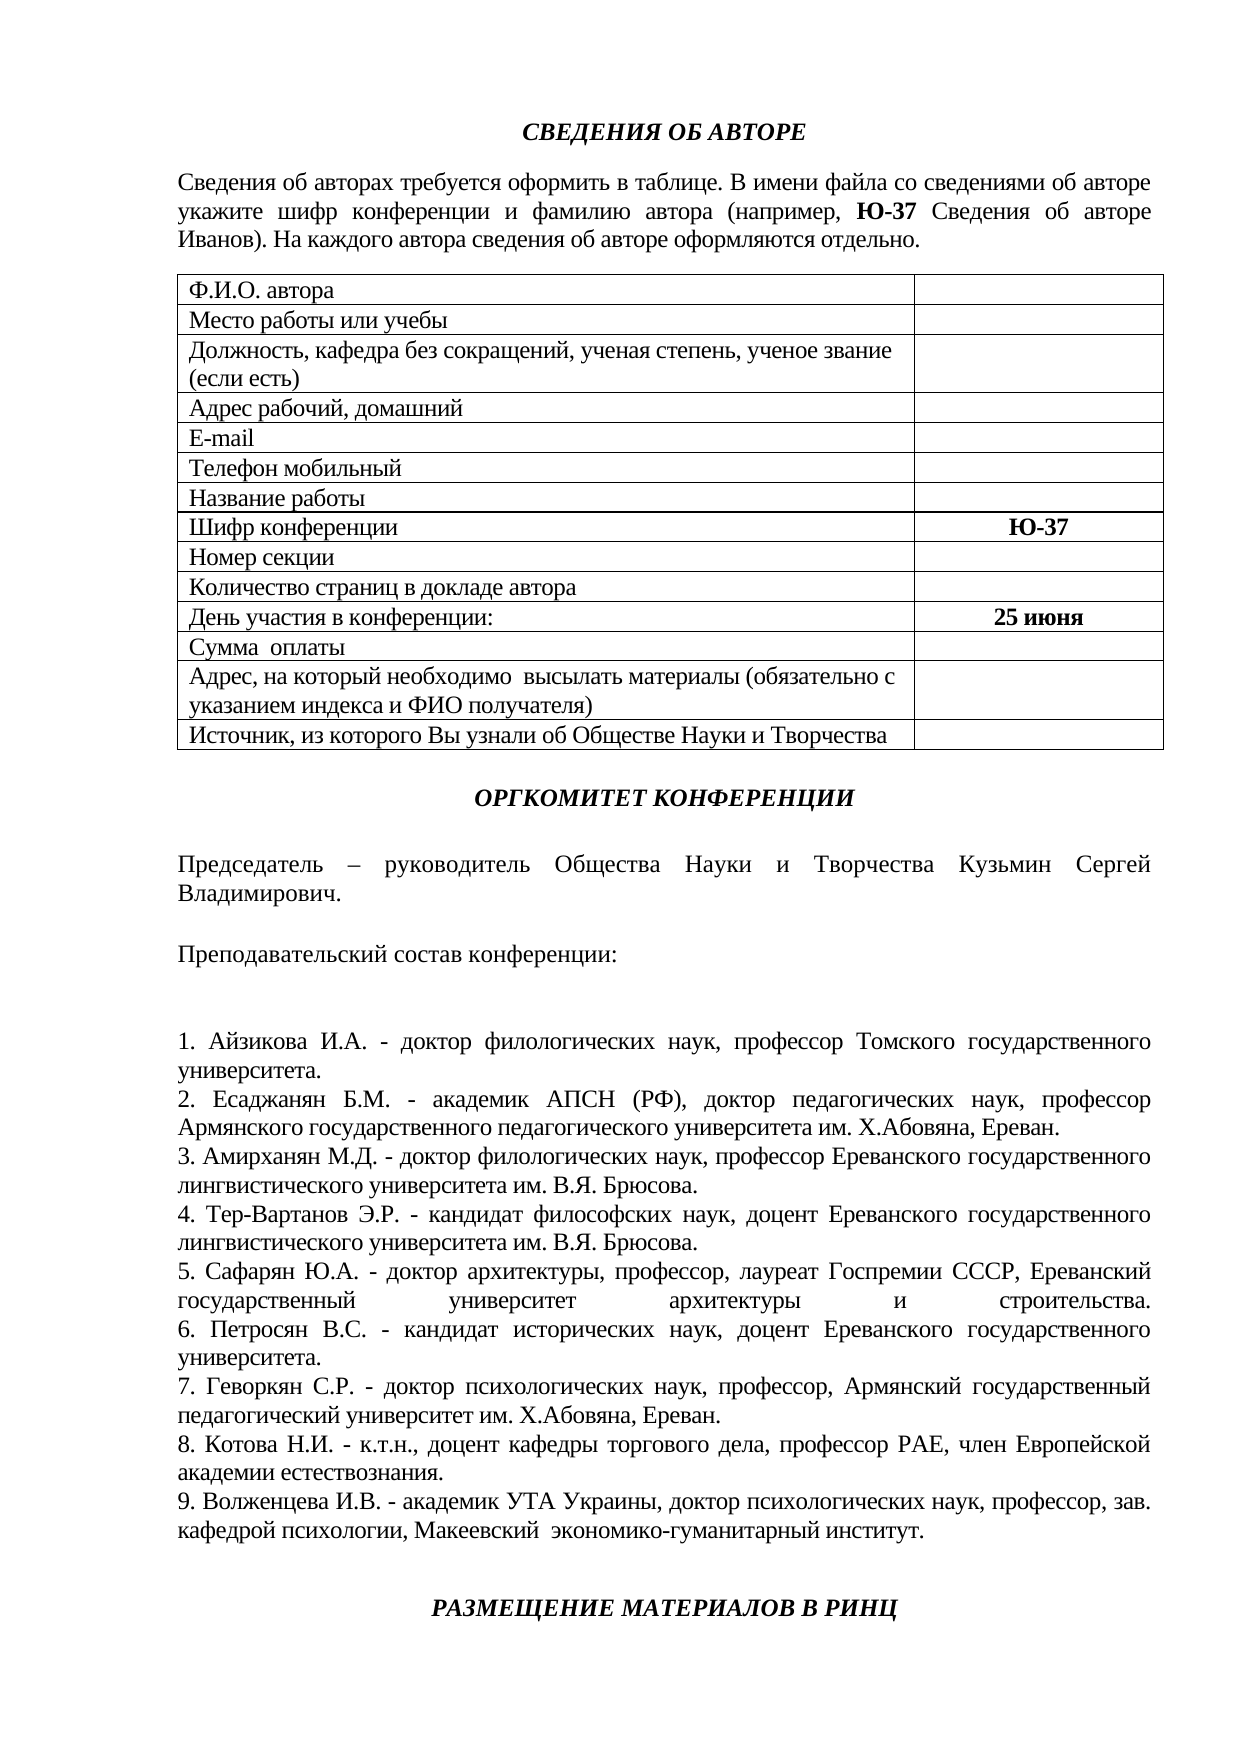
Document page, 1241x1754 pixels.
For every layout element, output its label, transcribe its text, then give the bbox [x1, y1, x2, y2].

table_header Ф.И.О. автора [178, 275, 914, 304]
text 8. Котова Н.И. - к.т.н., доцент кафедры торгового дела, профессор РАЕ, член Европейской академии естествознания. [177, 1429, 1152, 1486]
text Председатель – руководитель Общества Науки и Творчества Кузьмин Сергей Владимирович. [177, 849, 1152, 906]
text Преподавательский состав конференции: [177, 906, 1152, 968]
table_cell [915, 632, 1163, 660]
table_cell Номер секции [178, 542, 914, 571]
text 3. Амирханян М.Д. - доктор филологических наук, профессор Ереванского государственного лингвистического университета им. В.Я. Брюсова. [177, 1141, 1152, 1199]
table_cell [915, 305, 1163, 334]
table_cell Сумма оплаты [178, 632, 914, 660]
text 5. Сафарян Ю.А. - доктор архитектуры, профессор, лауреат Госпремии СССР, Ереванский государственный университет архитектуры и строительства. 6. Петросян В.С. - кандидат исторических наук, доцент Ереванского государственного университета. 7. Геворкян С.Р. - доктор психологических наук, профессор, Армянский государственный педагогический университет им. Х.Абовяна, Ереван. [177, 1256, 1152, 1429]
text Сведения об авторах требуется оформить в таблице. В имени файла со сведениями об авторе укажите шифр конференции и фамилию автора (например, Ю-37 Сведения об авторе Иванов). На каждого автора сведения об авторе оформляются отдельно. [177, 167, 1152, 253]
table_header [915, 275, 1163, 304]
table_cell День участия в конференции: [178, 602, 914, 631]
table_cell Телефон мобильный [178, 453, 914, 482]
table_cell [915, 542, 1163, 571]
table_cell Количество страниц в докладе автора [178, 572, 914, 601]
table_cell [915, 393, 1163, 422]
text СВЕДЕНИЯ ОБ АВТОРЕ [177, 118, 1152, 146]
table_cell [915, 335, 1163, 392]
table_cell Место работы или учебы [178, 305, 914, 334]
table_cell 25 июня [915, 602, 1163, 631]
table_cell [915, 483, 1163, 511]
table_cell [915, 423, 1163, 452]
table_cell Адрес рабочий, домашний [178, 393, 914, 422]
table_cell Ю-37 [915, 513, 1163, 541]
table_cell [915, 720, 1163, 749]
table_cell Должность, кафедра без сокращений, ученая степень, ученое звание (если есть) [178, 335, 914, 392]
table_cell [915, 661, 1163, 719]
table_cell [915, 453, 1163, 482]
table_cell [915, 572, 1163, 601]
table_cell Источник, из которого Вы узнали об Обществе Науки и Творчества [178, 720, 914, 749]
text РАЗМЕЩЕНИЕ МАТЕРИАЛОВ В РИНЦ [177, 1593, 1152, 1622]
text 4. Тер-Вартанов Э.Р. - кандидат философских наук, доцент Ереванского государственного лингвистического университета им. В.Я. Брюсова. [177, 1199, 1152, 1256]
text 9. Волженцева И.В. - академик УТА Украины, доктор психологических наук, профессор, зав. кафедрой психологии, Макеевский экономико-гуманитарный институт. [177, 1486, 1152, 1544]
table_cell Шифр конференции [178, 513, 914, 541]
text 1. Айзикова И.А. - доктор филологических наук, профессор Томского государственного университета. 2. Есаджанян Б.М. - академик АПСН (РФ), доктор педагогических наук, профессор Армянского государственного педагогического университета им. Х.Абовяна, Ереван. [177, 1026, 1152, 1141]
table_cell Название работы [178, 483, 914, 511]
text ОРГКОМИТЕТ КОНФЕРЕНЦИИ [177, 783, 1152, 812]
table_cell E-mail [178, 423, 914, 452]
table_cell Адрес, на который необходимо высылать материалы (обязательно с указанием индекса и ФИО получателя) [178, 661, 914, 719]
